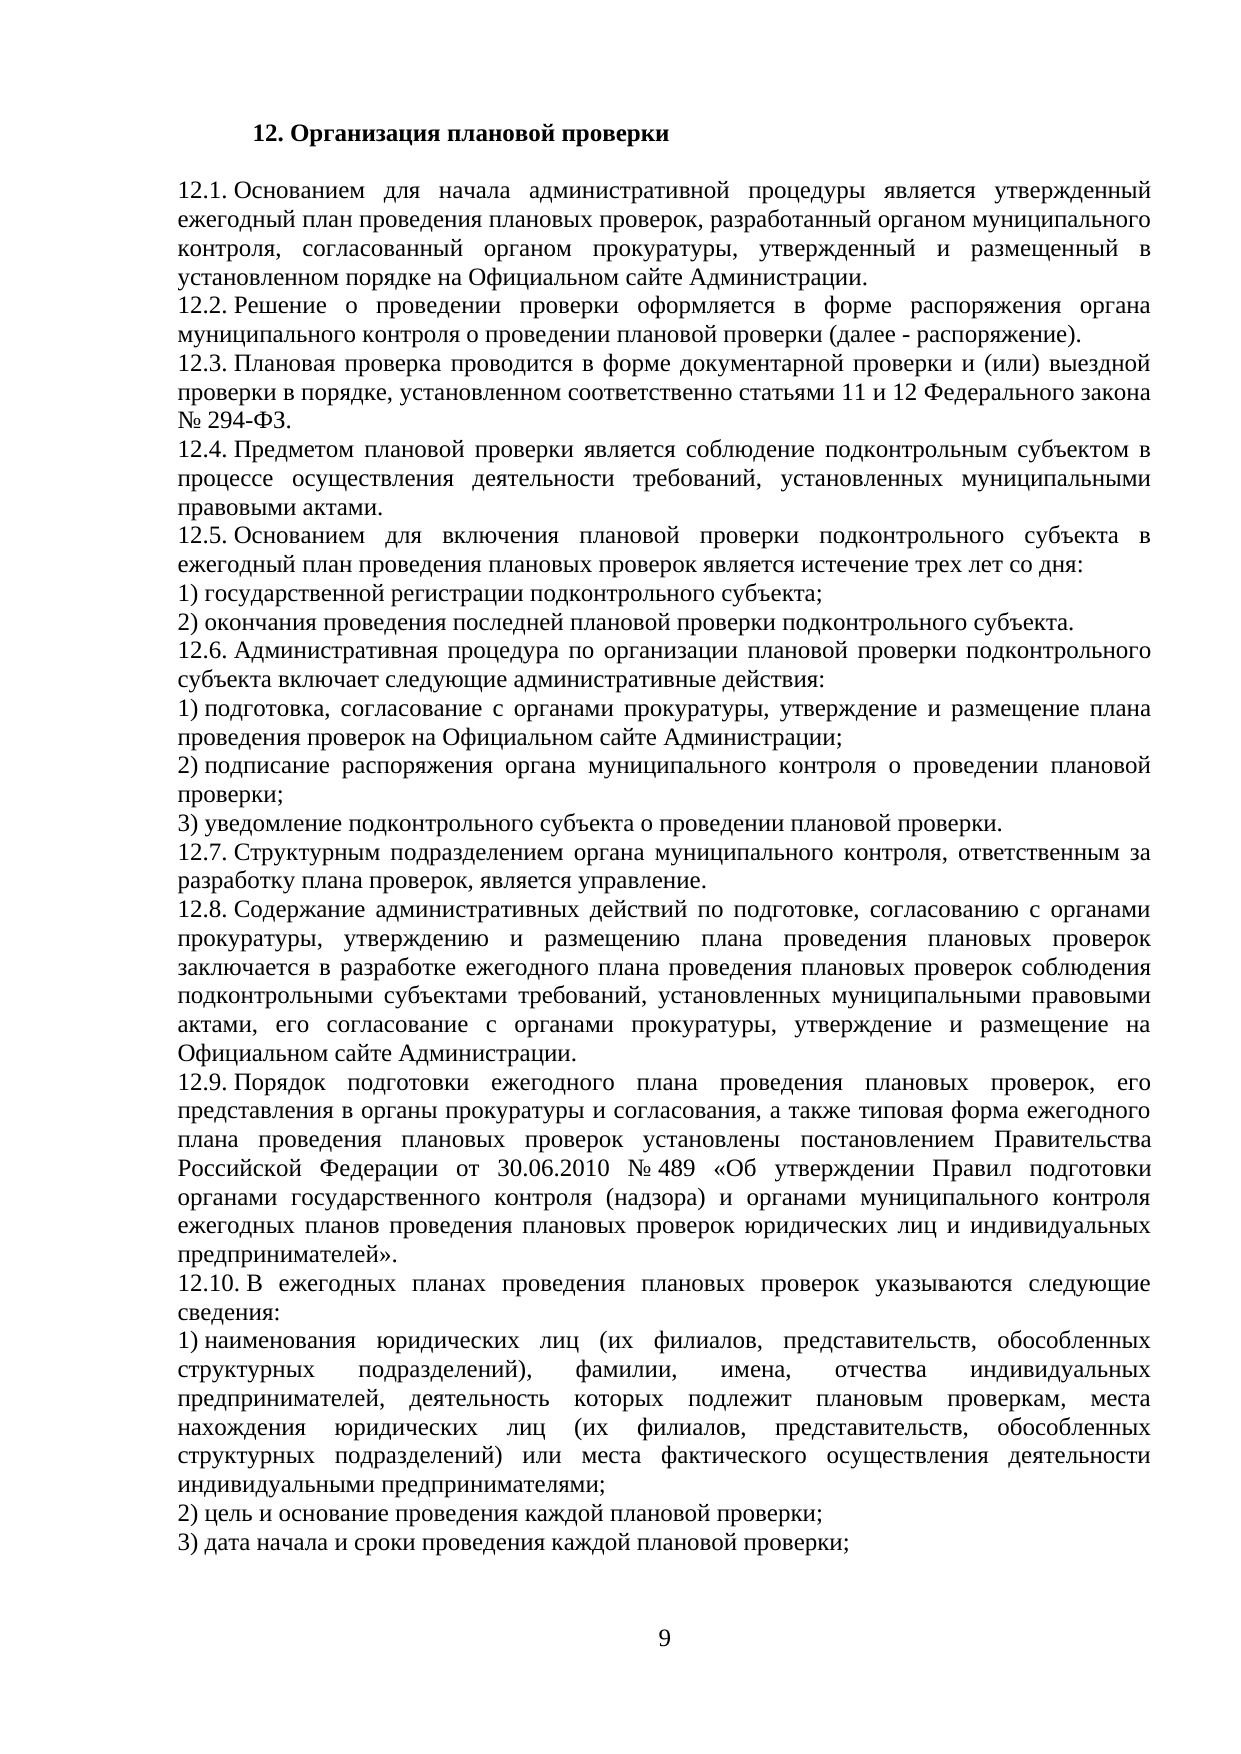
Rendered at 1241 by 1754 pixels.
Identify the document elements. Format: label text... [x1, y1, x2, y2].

text 12.4. Предметом плановой проверки является соблюдение подконтрольным субъектом в процессе осуществления деятельности требований, установленных муниципальными правовыми актами. [177, 434, 1152, 521]
text 2) окончания проведения последней плановой проверки подконтрольного субъекта. [177, 607, 1152, 636]
text 1) подготовка, согласование с органами прокуратуры, утверждение и размещение плана проведения проверок на Официальном сайте Администрации; [177, 693, 1152, 751]
text 1) государственной регистрации подконтрольного субъекта; [177, 578, 1152, 607]
text 12.7. Структурным подразделением органа муниципального контроля, ответственным за разработку плана проверок, является управление. [177, 837, 1152, 894]
text 12.1. Основанием для начала административной процедуры является утвержденный ежегодный план проведения плановых проверок, разработанный органом муниципального контроля, согласованный органом прокуратуры, утвержденный и размещенный в установленном порядке на Официальном сайте Администрации. [177, 176, 1152, 291]
text 3) уведомление подконтрольного субъекта о проведении плановой проверки. [177, 808, 1152, 837]
text 2) цель и основание проведения каждой плановой проверки; [177, 1498, 1152, 1527]
text 12.9. Порядок подготовки ежегодного плана проведения плановых проверок, его представления в органы прокуратуры и согласования, а также типовая форма ежегодного плана проведения плановых проверок установлены постановлением Правительства Российской Федерации от 30.06.2010 № 489 «Об утверждении Правил подготовки органами государственного контроля (надзора) и органами муниципального контроля ежегодных планов проведения плановых проверок юридических лиц и индивидуальных предпринимателей». [177, 1067, 1152, 1268]
text 1) наименования юридических лиц (их филиалов, представительств, обособленных структурных подразделений), фамилии, имена, отчества индивидуальных предпринимателей, деятельность которых подлежит плановым проверкам, места нахождения юридических лиц (их филиалов, представительств, обособленных структурных подразделений) или места фактического осуществления деятельности индивидуальными предпринимателями; [177, 1326, 1152, 1498]
text 12.10. В ежегодных планах проведения плановых проверок указываются следующие сведения: [177, 1268, 1152, 1326]
text 12.2. Решение о проведении проверки оформляется в форме распоряжения органа муниципального контроля о проведении плановой проверки (далее - распоряжение). [177, 291, 1152, 348]
text 12. Организация плановой проверки [251, 118, 1152, 147]
text 2) подписание распоряжения органа муниципального контроля о проведении плановой проверки; [177, 751, 1152, 808]
text 12.8. Содержание административных действий по подготовке, согласованию с органами прокуратуры, утверждению и размещению плана проведения плановых проверок заключается в разработке ежегодного плана проведения плановых проверок соблюдения подконтрольными субъектами требований, установленных муниципальными правовыми актами, его согласование с органами прокуратуры, утверждение и размещение на Официальном сайте Администрации. [177, 894, 1152, 1067]
text 12.6. Административная процедура по организации плановой проверки подконтрольного субъекта включает следующие административные действия: [177, 636, 1152, 693]
text 12.5. Основанием для включения плановой проверки подконтрольного субъекта в ежегодный план проведения плановых проверок является истечение трех лет со дня: [177, 521, 1152, 578]
text 3) дата начала и сроки проведения каждой плановой проверки; [177, 1527, 1152, 1556]
text 12.3. Плановая проверка проводится в форме документарной проверки и (или) выездной проверки в порядке, установленном соответственно статьями 11 и 12 Федерального закона № 294-ФЗ. [177, 348, 1152, 434]
